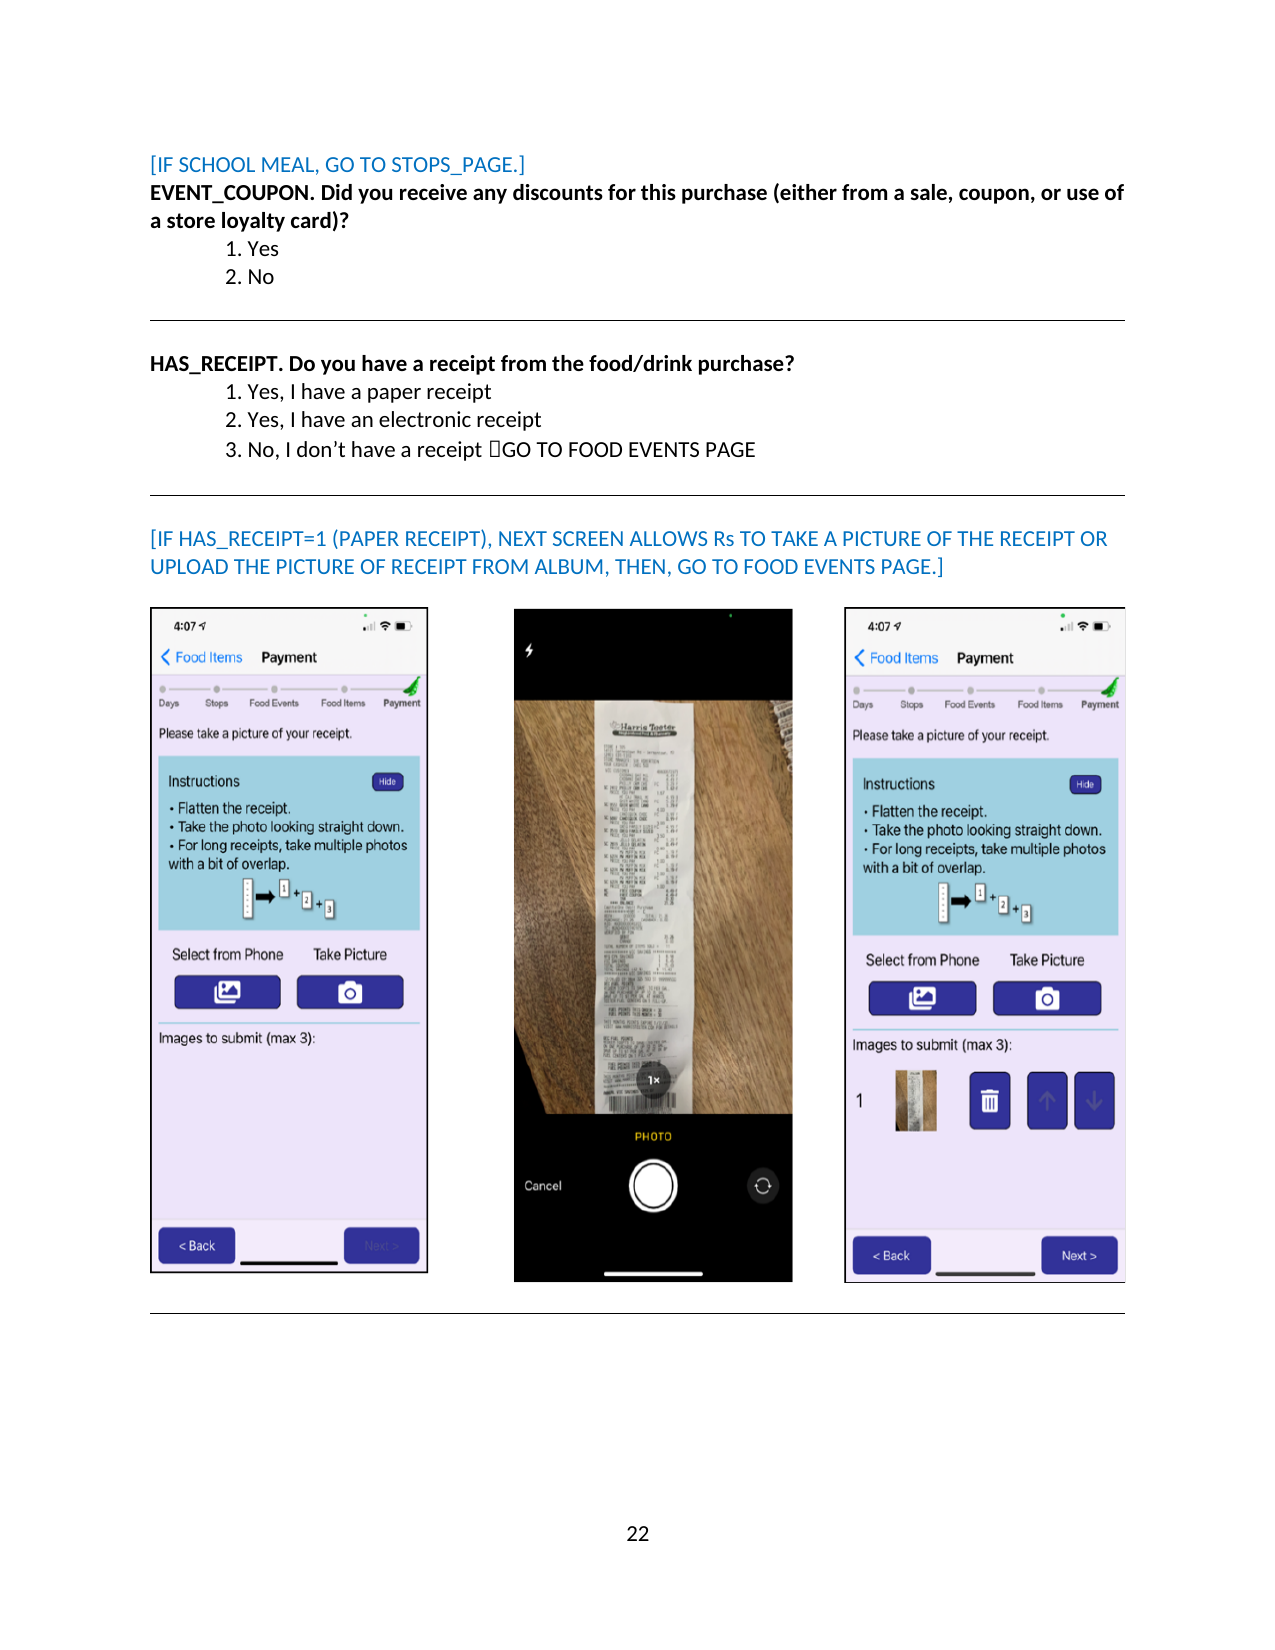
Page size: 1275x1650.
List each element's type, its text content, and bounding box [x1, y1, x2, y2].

text 1. Yes [225, 234, 1125, 262]
text 2. No [225, 262, 1125, 290]
text [IF HAS_RECEIPT=1 (PAPER RECEIPT), NEXT SCREEN ALLOWS Rs TO TAKE A PICTURE OF THE RECEIPT OR UPLOAD THE PICTURE OF RECEIPT FROM ALBUM, THEN, GO TO FOOD EVENTS PAGE.] [150, 524, 1125, 580]
text HAS_RECEIPT. Do you have a receipt from the food/drink purchase? [150, 349, 1125, 377]
text 3. No, I don’t have a receipt GO TO FOOD EVENTS PAGE [225, 433, 1125, 464]
text [IF SCHOOL MEAL, GO TO STOPS_PAGE.] [150, 150, 1125, 178]
picture [150, 607, 1125, 1283]
text 2. Yes, I have an electronic receipt [225, 405, 1125, 433]
text 1. Yes, I have a paper receipt [225, 377, 1125, 405]
text EVENT_COUPON. Did you receive any discounts for this purchase (either from a sale, coupon, or use of a store loyalty card)? [150, 178, 1125, 234]
